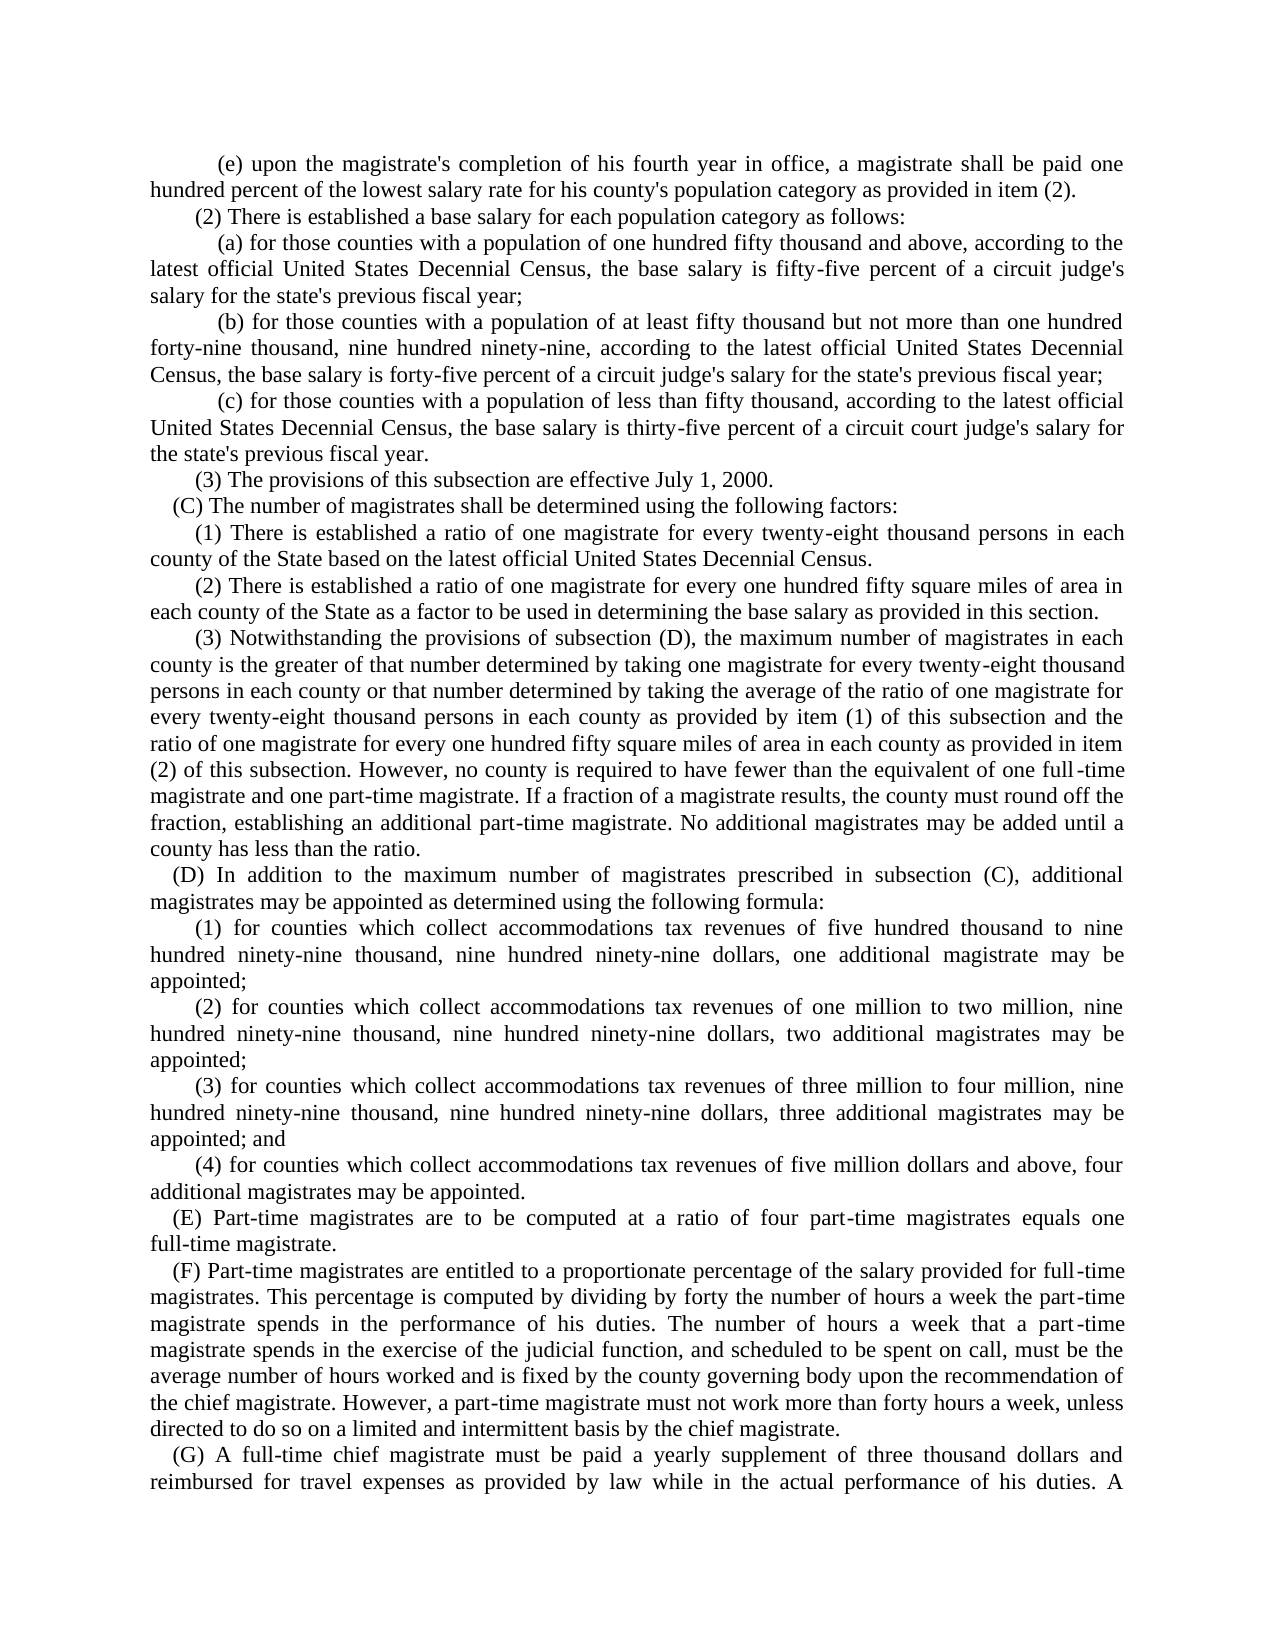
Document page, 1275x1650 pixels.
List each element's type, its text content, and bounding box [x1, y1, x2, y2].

text (1) There is established a ratio of one magistrate for every twenty-eight thousand persons in each county of the State based on the latest official United States Decennial Census. [150, 519, 1125, 572]
text (1) for counties which collect accommodations tax revenues of five hundred thousand to nine hundred ninety-nine thousand, nine hundred ninety-nine dollars, one additional magistrate may be appointed; [150, 914, 1125, 993]
text (E) Part-time magistrates are to be computed at a ratio of four part-time magistrates equals one full-time magistrate. [150, 1204, 1125, 1257]
text (D) In addition to the maximum number of magistrates prescribed in subsection (C), additional magistrates may be appointed as determined using the following formula: [150, 862, 1125, 914]
text (c) for those counties with a population of less than fifty thousand, according to the latest official United States Decennial Census, the base salary is thirty-five percent of a circuit court judge's salary for the state's previous fiscal year. [150, 387, 1125, 466]
text (3) for counties which collect accommodations tax revenues of three million to four million, nine hundred ninety-nine thousand, nine hundred ninety-nine dollars, three additional magistrates may be appointed; and [150, 1072, 1125, 1151]
text (a) for those counties with a population of one hundred fifty thousand and above, according to the latest official United States Decennial Census, the base salary is fifty-five percent of a circuit judge's salary for the state's previous fiscal year; [150, 229, 1125, 308]
text (2) There is established a ratio of one magistrate for every one hundred fifty square miles of area in each county of the State as a factor to be used in determining the base salary as provided in this section. [150, 572, 1125, 624]
text (3) Notwithstanding the provisions of subsection (D), the maximum number of magistrates in each county is the greater of that number determined by taking one magistrate for every twenty-eight thousand persons in each county or that number determined by taking the average of the ratio of one magistrate for every twenty-eight thousand persons in each county as provided by item (1) of this subsection and the ratio of one magistrate for every one hundred fifty square miles of area in each county as provided in item (2) of this subsection. However, no county is required to have fewer than the equivalent of one full-time magistrate and one part-time magistrate. If a fraction of a magistrate results, the county must round off the fraction, establishing an additional part-time magistrate. No additional magistrates may be added until a county has less than the ratio. [150, 624, 1125, 862]
text (3) The provisions of this subsection are effective July 1, 2000. [150, 466, 1125, 493]
text (b) for those counties with a population of at least fifty thousand but not more than one hundred forty-nine thousand, nine hundred ninety-nine, according to the latest official United States Decennial Census, the base salary is forty-five percent of a circuit judge's salary for the state's previous fiscal year; [150, 308, 1125, 387]
text (F) Part-time magistrates are entitled to a proportionate percentage of the salary provided for full-time magistrates. This percentage is computed by dividing by forty the number of hours a week the part-time magistrate spends in the performance of his duties. The number of hours a week that a part-time magistrate spends in the exercise of the judicial function, and scheduled to be spent on call, must be the average number of hours worked and is fixed by the county governing body upon the recommendation of the chief magistrate. However, a part-time magistrate must not work more than forty hours a week, unless directed to do so on a limited and intermittent basis by the chief magistrate. [150, 1257, 1125, 1441]
text (2) for counties which collect accommodations tax revenues of one million to two million, nine hundred ninety-nine thousand, nine hundred ninety-nine dollars, two additional magistrates may be appointed; [150, 993, 1125, 1072]
text (e) upon the magistrate's completion of his fourth year in office, a magistrate shall be paid one hundred percent of the lowest salary rate for his county's population category as provided in item (2). [150, 150, 1125, 203]
text (C) The number of magistrates shall be determined using the following factors: [150, 493, 1125, 519]
text (2) There is established a base salary for each population category as follows: [150, 203, 1125, 229]
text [150, 1441, 1125, 1494]
text (4) for counties which collect accommodations tax revenues of five million dollars and above, four additional magistrates may be appointed. [150, 1151, 1125, 1204]
